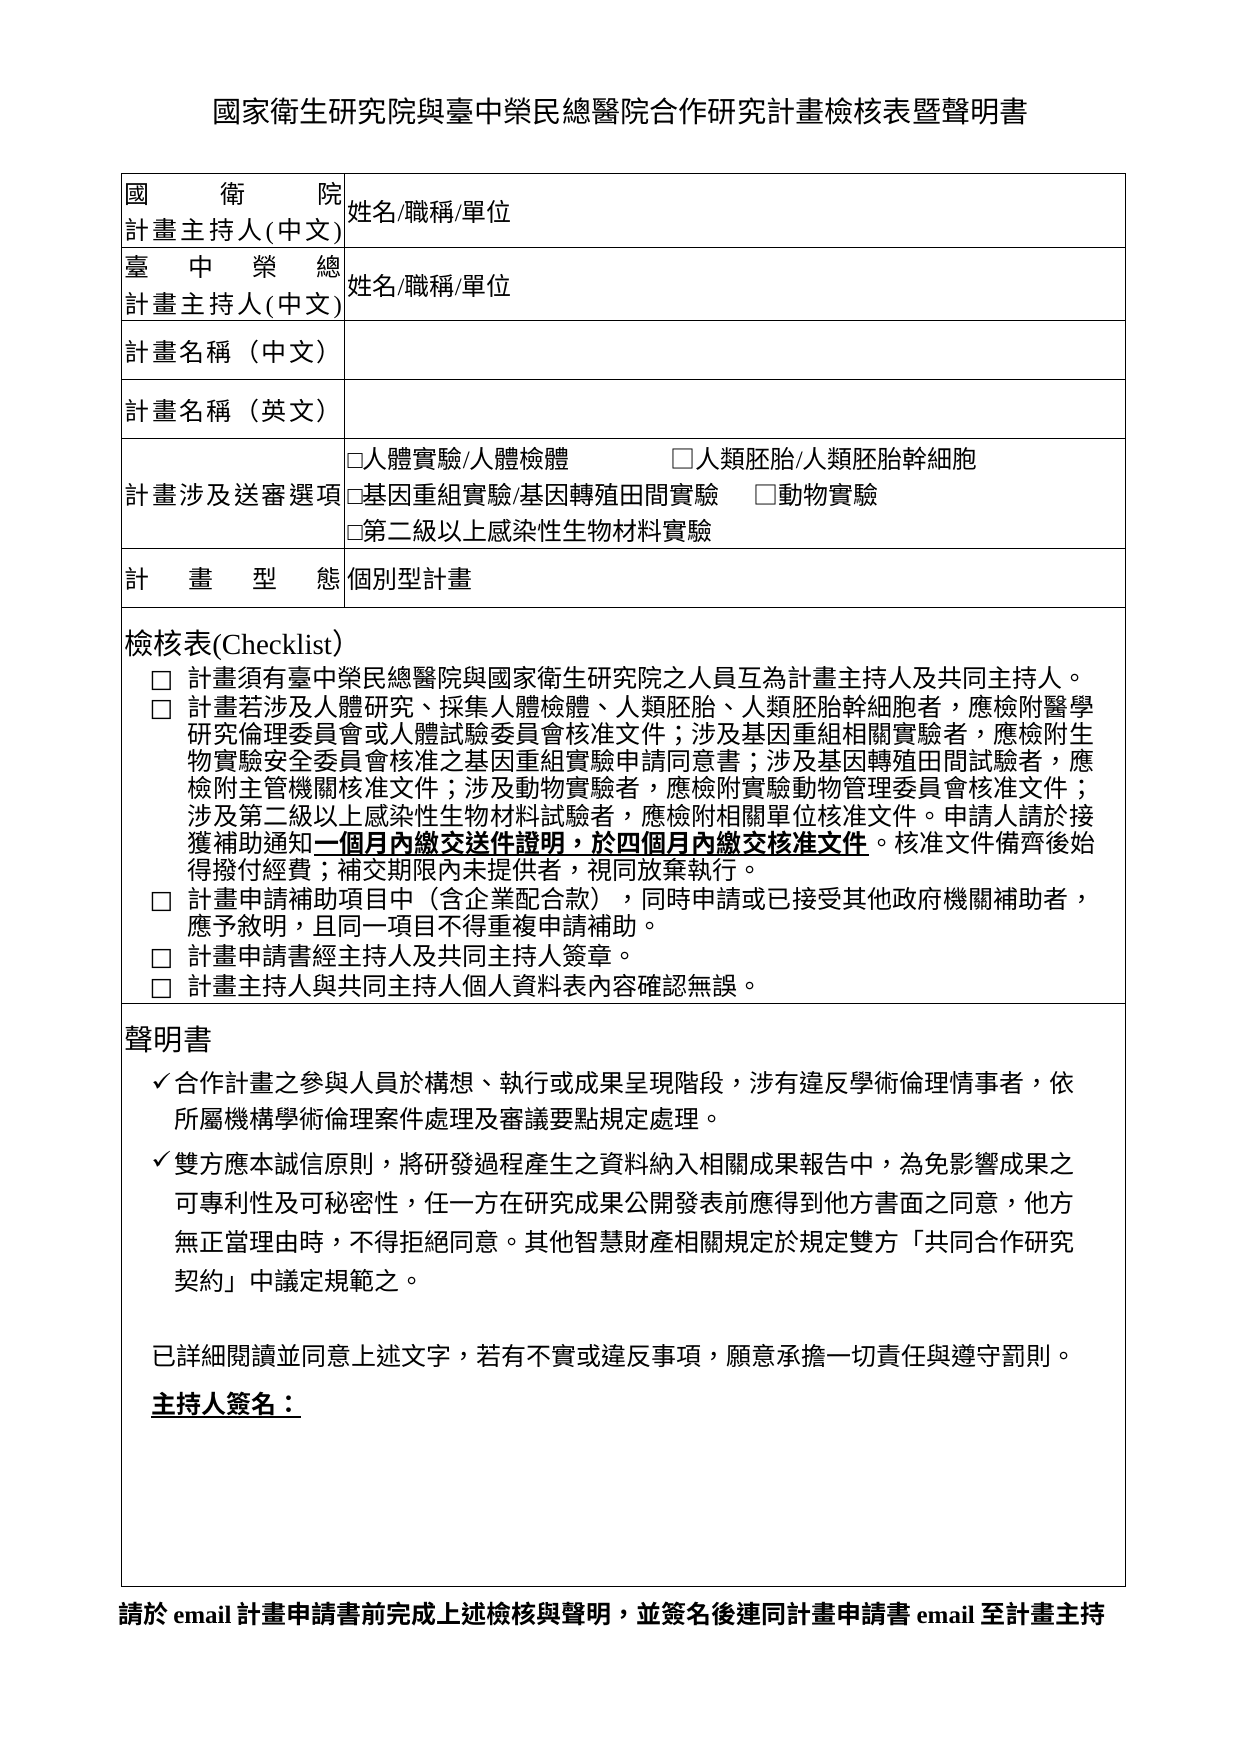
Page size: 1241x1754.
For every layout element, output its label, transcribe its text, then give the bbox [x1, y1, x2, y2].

subtitle 國家衛生研究院與臺中榮民總醫院合作研究計畫檢核表暨聲明書 [118, 89, 1122, 130]
table_header 姓名/職稱/單位 [345, 174, 1125, 247]
table_cell □人體實驗/人體檢體 □人類胚胎/人類胚胎幹細胞 □基因重組實驗/基因轉殖田間實驗 □動物實驗 □第二級以上感染性生物材料實驗 [345, 439, 1125, 548]
table_cell 臺中榮總 計畫主持人(中文) [122, 248, 344, 320]
table_cell 聲明書 合作計畫之參與人員於構想、執行或成果呈現階段，涉有違反學術倫理情事者，依所屬機構學術倫理案件處理及審議要點規定處理。 雙方應本誠信原則，將研發過程產生之資料納入相關成果報告中，為免影響成果之可專利性及可秘密性，任一方在研究成果公開發表前應得到他方書面之同意，他方無正當理由時，不得拒絕同意。其他智慧財產相關規定於規定雙方「共同合作研究契約」中議定規範之。 已詳細閱讀並同意上述文字，若有不實或違反事項，願意承擔一切責任與遵守罰則。 主持人簽名： [122, 1004, 1125, 1586]
table_cell 檢核表(Checklist） 計畫須有臺中榮民總醫院與國家衛生研究院之人員互為計畫主持人及共同主持人。 計畫若涉及人體研究、採集人體檢體、人類胚胎、人類胚胎幹細胞者，應檢附醫學研究倫理委員會或人體試驗委員會核准文件；涉及基因重組相關實驗者，應檢附生物實驗安全委員會核准之基因重組實驗申請同意書；涉及基因轉殖田間試驗者，應檢附主管機關核准文件；涉及動物實驗者，應檢附實驗動物管理委員會核准文件；涉及第二級以上感染性生物材料試驗者，應檢附相關單位核准文件。申請人請於接獲補助通知一個月內繳交送件證明，於四個月內繳交核准文件。核准文件備齊後始得撥付經費；補交期限內未提供者，視同放棄執行。 計畫申請補助項目中（含企業配合款），同時申請或已接受其他政府機關補助者，應予敘明，且同一項目不得重複申請補助。 計畫申請書經主持人及共同主持人簽章。 計畫主持人與共同主持人個人資料表內容確認無誤。 [122, 608, 1125, 1003]
table_header 國衛院 計畫主持人(中文) [122, 174, 344, 247]
table_cell 計畫型態 [122, 549, 344, 607]
table_cell 姓名/職稱/單位 [345, 248, 1125, 320]
table_cell [345, 321, 1125, 379]
table_cell 計畫名稱（英文） [122, 380, 344, 438]
table_cell 計畫涉及送審選項 [122, 439, 344, 548]
table_cell [345, 380, 1125, 438]
table_cell 計畫名稱（中文） [122, 321, 344, 379]
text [118, 1595, 1122, 1631]
table_cell 個別型計畫 [345, 549, 1125, 607]
